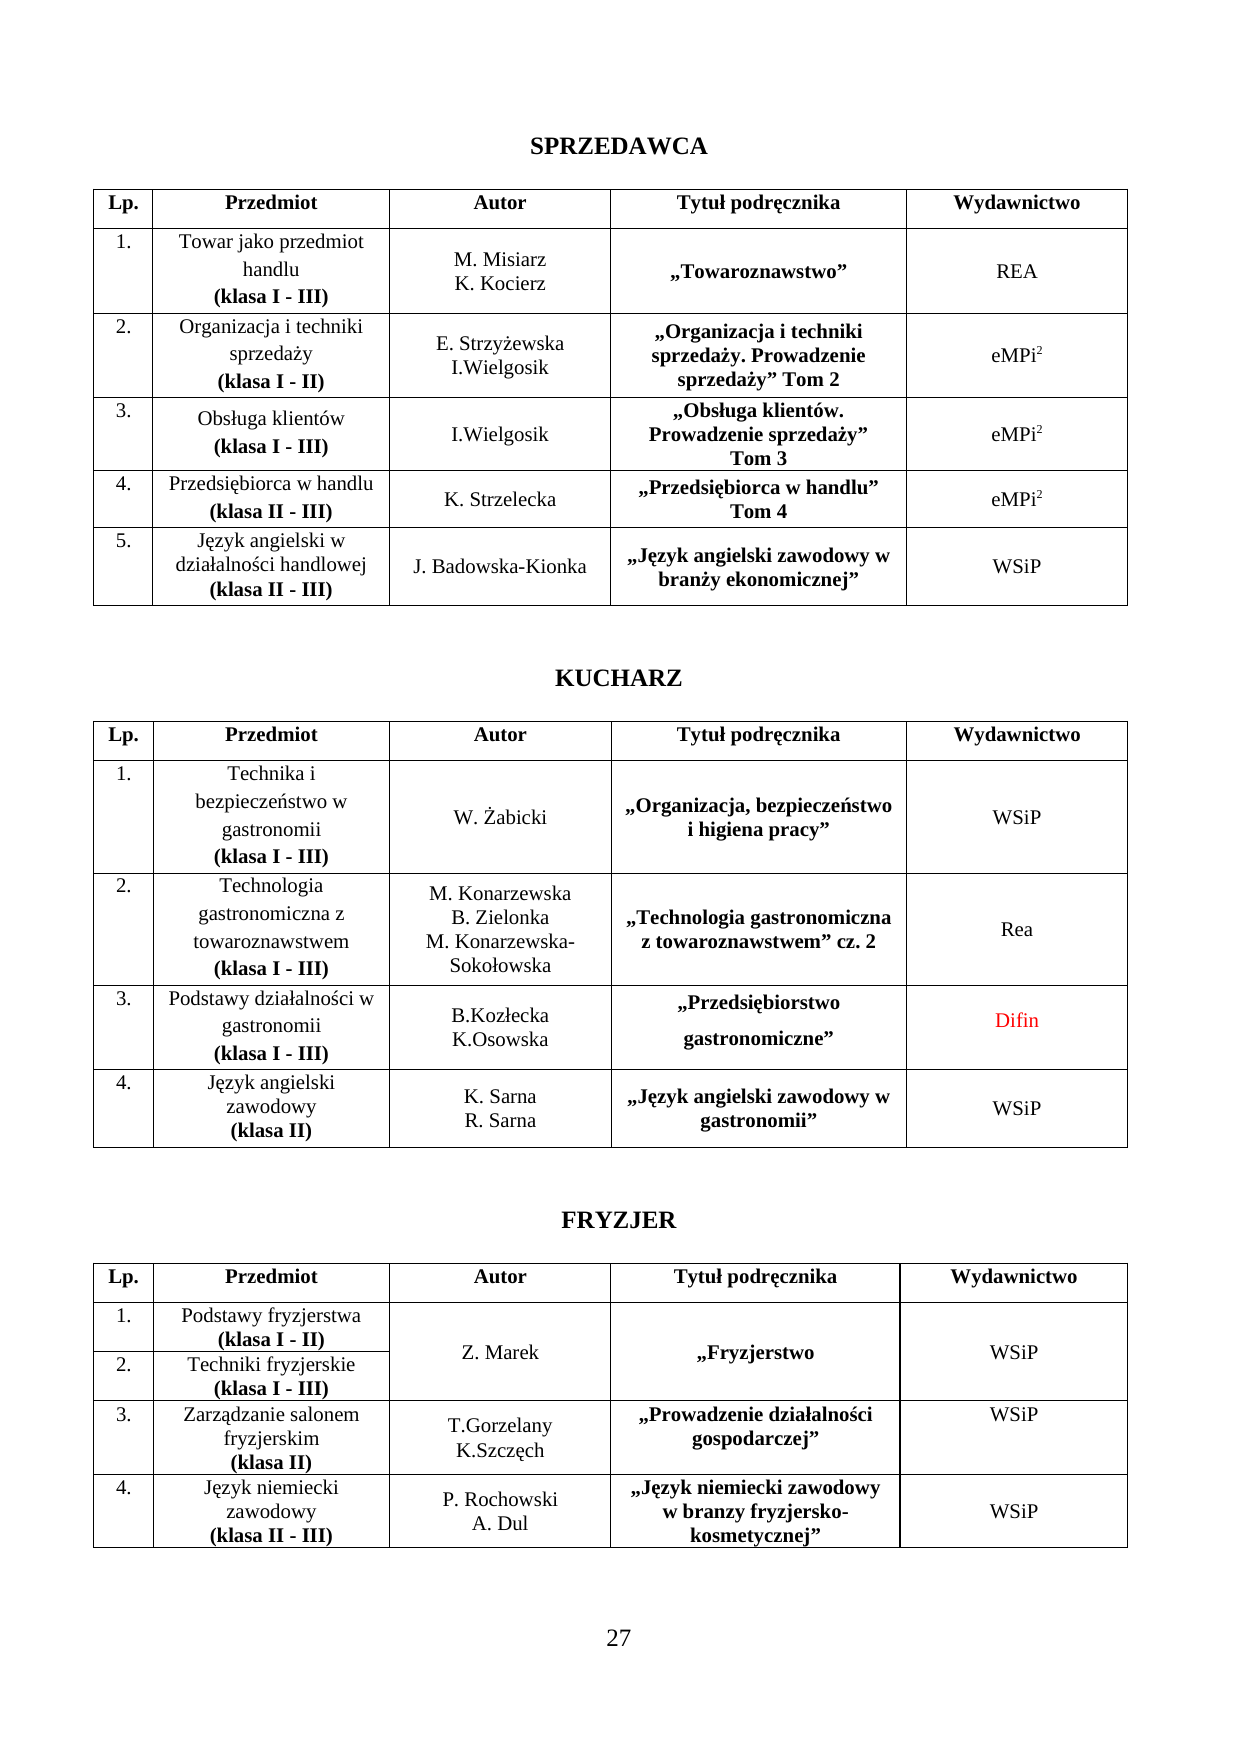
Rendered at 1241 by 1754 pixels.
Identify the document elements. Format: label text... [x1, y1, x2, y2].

table_cell „Organizacja i techniki sprzedaży. Prowadzenie sprzedaży” Tom 2 [611, 314, 906, 397]
table_cell 1. [94, 229, 152, 312]
table_cell K. Sarna R. Sarna [390, 1070, 611, 1147]
table_header Autor [390, 190, 610, 228]
table_cell „Język angielski zawodowy w gastronomii” [612, 1070, 906, 1147]
table_cell Techniki fryzjerskie (klasa I - III) [154, 1352, 389, 1400]
table_header Tytuł podręcznika [611, 1264, 899, 1302]
text SPRZEDAWCA [94, 131, 1144, 160]
table_cell „Przedsiębiorca w handlu” Tom 4 [611, 471, 906, 527]
table_cell WSiP [907, 761, 1127, 872]
table_cell K. Strzelecka [390, 471, 610, 527]
table_cell P. Rochowski A. Dul [390, 1475, 610, 1547]
table_header Przedmiot [154, 1264, 389, 1302]
table_cell „Przedsiębiorstwo gastronomiczne” [612, 986, 906, 1069]
table_cell J. Badowska-Kionka [390, 528, 610, 605]
table_cell 2. [94, 314, 152, 397]
table_cell E. Strzyżewska I.Wielgosik [390, 314, 610, 397]
table_header Przedmiot [154, 722, 389, 760]
table_cell Język niemiecki zawodowy (klasa II - III) [154, 1475, 389, 1547]
table_cell Rea [907, 874, 1127, 984]
table_cell WSiP [901, 1303, 1127, 1400]
table_header Wydawnictwo [907, 722, 1127, 760]
table_cell 5. [94, 528, 152, 605]
table_cell I.Wielgosik [390, 398, 610, 470]
table_cell M. Konarzewska B. Zielonka M. Konarzewska-Sokołowska [390, 874, 611, 984]
table_cell „Język angielski zawodowy w branży ekonomicznej” [611, 528, 906, 605]
table_cell WSiP [907, 528, 1127, 605]
table_cell 4. [94, 1070, 153, 1147]
table_cell „Prowadzenie działalności gospodarczej” [611, 1401, 899, 1474]
table_cell Organizacja i techniki sprzedaży (klasa I - II) [153, 314, 389, 397]
table_cell Z. Marek [390, 1303, 610, 1400]
table_cell „Technologia gastronomiczna z towaroznawstwem” cz. 2 [612, 874, 906, 984]
text KUCHARZ [94, 663, 1144, 692]
table_cell Podstawy działalności w gastronomii (klasa I - III) [154, 986, 389, 1069]
table_cell W. Żabicki [390, 761, 611, 872]
table_cell 3. [94, 398, 152, 470]
table_header Lp. [94, 190, 152, 228]
table_cell Technologia gastronomiczna z towaroznawstwem (klasa I - III) [154, 874, 389, 984]
table_cell 2. [94, 874, 153, 984]
table_cell Przedsiębiorca w handlu (klasa II - III) [153, 471, 389, 527]
table_cell 4. [94, 1475, 153, 1547]
table_cell REA [907, 229, 1127, 312]
table_cell WSiP [901, 1401, 1127, 1474]
table_header Lp. [94, 1264, 153, 1302]
table_cell 1. [94, 1303, 153, 1351]
table_cell eMPi2 [907, 314, 1127, 397]
table_header Autor [390, 1264, 610, 1302]
table_cell Podstawy fryzjerstwa (klasa I - II) [154, 1303, 389, 1351]
table_header Tytuł podręcznika [611, 190, 906, 228]
table_cell „Obsługa klientów. Prowadzenie sprzedaży” Tom 3 [611, 398, 906, 470]
table_cell Język angielski zawodowy (klasa II) [154, 1070, 389, 1147]
table_header Lp. [94, 722, 153, 760]
table_cell 3. [94, 1401, 153, 1474]
table_header Wydawnictwo [907, 190, 1127, 228]
table_cell WSiP [907, 1070, 1127, 1147]
table_cell „Fryzjerstwo [611, 1303, 899, 1400]
table_header Przedmiot [153, 190, 389, 228]
table_cell Zarządzanie salonem fryzjerskim (klasa II) [154, 1401, 389, 1474]
table_cell „Język niemiecki zawodowy w branzy fryzjersko-kosmetycznej” [611, 1475, 899, 1547]
table_cell Difin [907, 986, 1127, 1069]
table_header Wydawnictwo [901, 1264, 1127, 1302]
table_cell WSiP [901, 1475, 1127, 1547]
table_cell B.Kozłecka K.Osowska [390, 986, 611, 1069]
table_cell 3. [94, 986, 153, 1069]
table_cell „Organizacja, bezpieczeństwo i higiena pracy” [612, 761, 906, 872]
table_cell T.Gorzelany K.Szczęch [390, 1401, 610, 1474]
table_header Tytuł podręcznika [612, 722, 906, 760]
table_cell 4. [94, 471, 152, 527]
table_cell eMPi2 [907, 398, 1127, 470]
table_cell M. Misiarz K. Kocierz [390, 229, 610, 312]
table_cell Technika i bezpieczeństwo w gastronomii (klasa I - III) [154, 761, 389, 872]
table_cell Obsługa klientów (klasa I - III) [153, 398, 389, 470]
table_cell 2. [94, 1352, 153, 1400]
text FRYZJER [94, 1205, 1144, 1234]
table_header Autor [390, 722, 611, 760]
table_cell 1. [94, 761, 153, 872]
table_cell „Towaroznawstwo” [611, 229, 906, 312]
table_cell Język angielski w działalności handlowej (klasa II - III) [153, 528, 389, 605]
table_cell Towar jako przedmiot handlu (klasa I - III) [153, 229, 389, 312]
table_cell eMPi2 [907, 471, 1127, 527]
